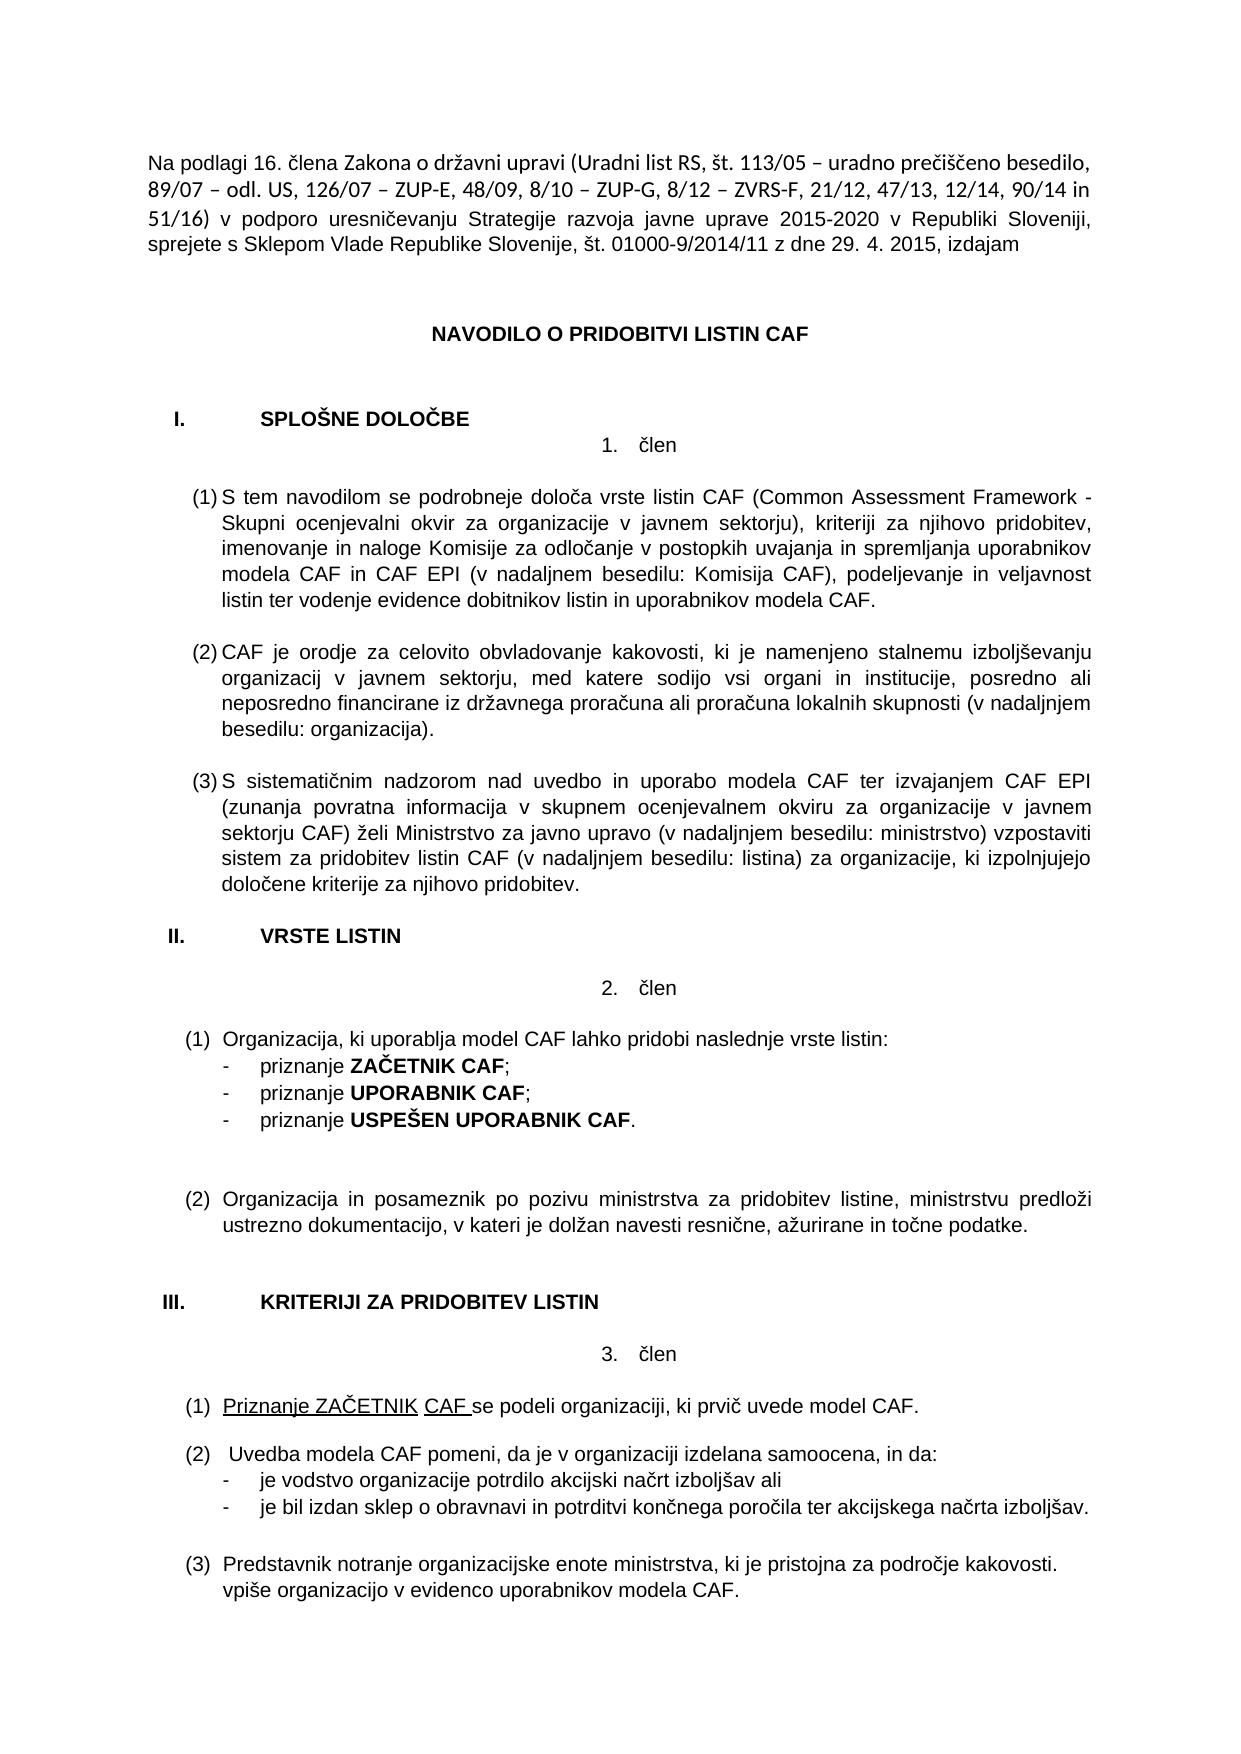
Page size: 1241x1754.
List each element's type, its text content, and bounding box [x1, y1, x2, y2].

list člen [185, 975, 1093, 999]
list CAF je orodje za celovito obvladovanje kakovosti, ki je namenjeno stalnemu izboljševanju organizacij v javnem sektorju, med katere sodijo vsi organi in institucije, posredno ali neposredno financirane iz državnega proračuna ali proračuna lokalnih skupnosti (v nadaljnjem besedilu: organizacija). [192, 639, 1093, 741]
list vpiše organizacijo v evidenco uporabnikov modela CAF. [223, 1578, 1093, 1602]
list VRSTE LISTIN [185, 924, 1093, 948]
list S tem navodilom se podrobneje določa vrste listin CAF (Common Assessment Framework - Skupni ocenjevalni okvir za organizacije v javnem sektorju), kriteriji za njihovo pridobitev, imenovanje in naloge Komisije za odločanje v postopkih uvajanja in spremljanja uporabnikov modela CAF in CAF EPI (v nadaljnem besedilu: Komisija CAF), podeljevanje in veljavnost listin ter vodenje evidence dobitnikov listin in uporabnikov modela CAF. [192, 484, 1093, 612]
list priznanje USPEŠEN UPORABNIK CAF. [223, 1108, 1093, 1133]
list KRITERIJI ZA PRIDOBITEV LISTIN [185, 1290, 1093, 1314]
list priznanje UPORABNIK CAF; [223, 1080, 1093, 1106]
list priznanje ZAČETNIK CAF; [223, 1053, 1093, 1078]
text Na podlagi 16. člena Zakona o državni upravi (Uradni list RS, št. 113/05 – uradno prečiščeno besedilo, 89/07 – odl. US, 126/07 – ZUP-E, 48/09, 8/10 – ZUP-G, 8/12 – ZVRS-F, 21/12, 47/13, 12/14, 90/14 in 51/16) v podporo uresničevanju Strategije razvoja javne uprave 2015-2020 v Republiki Sloveniji, sprejete s Sklepom Vlade Republike Slovenije, št. 01000-9/2014/11 z dne 29. 4. 2015, izdajam [148, 148, 1093, 256]
list je bil izdan sklep o obravnavi in potrditvi končnega poročila ter akcijskega načrta izboljšav. [223, 1494, 1093, 1520]
list SPLOŠNE DOLOČBE [185, 407, 1093, 431]
list Organizacija in posameznik po pozivu ministrstva za pridobitev listine, ministrstvu predloži ustrezno dokumentacijo, v kateri je dolžan navesti resnične, ažurirane in točne podatke. [185, 1187, 1093, 1237]
list Uvedba modela CAF pomeni, da je v organizaciji izdelana samoocena, in da: [185, 1441, 1093, 1465]
list Organizacija, ki uporablja model CAF lahko pridobi naslednje vrste listin: [185, 1027, 1093, 1051]
list Priznanje ZAČETNIK CAF se podeli organizaciji, ki prvič uvede model CAF. [185, 1393, 1093, 1417]
list člen [185, 1342, 1093, 1366]
list je vodstvo organizacije potrdilo akcijski načrt izboljšav ali [223, 1467, 1093, 1493]
list S sistematičnim nadzorom nad uvedbo in uporabo modela CAF ter izvajanjem CAF EPI (zunanja povratna informacija v skupnem ocenjevalnem okviru za organizacije v javnem sektorju CAF) želi Ministrstvo za javno upravo (v nadaljnjem besedilu: ministrstvo) vzpostaviti sistem za pridobitev listin CAF (v nadaljnjem besedilu: listina) za organizacije, ki izpolnjujejo določene kriterije za njihovo pridobitev. [192, 769, 1093, 896]
text NAVODILO O PRIDOBITVI LISTIN CAF [148, 322, 1093, 346]
list člen [185, 433, 1093, 457]
list Predstavnik notranje organizacijske enote ministrstva, ki je pristojna za področje kakovosti. [185, 1552, 1093, 1576]
